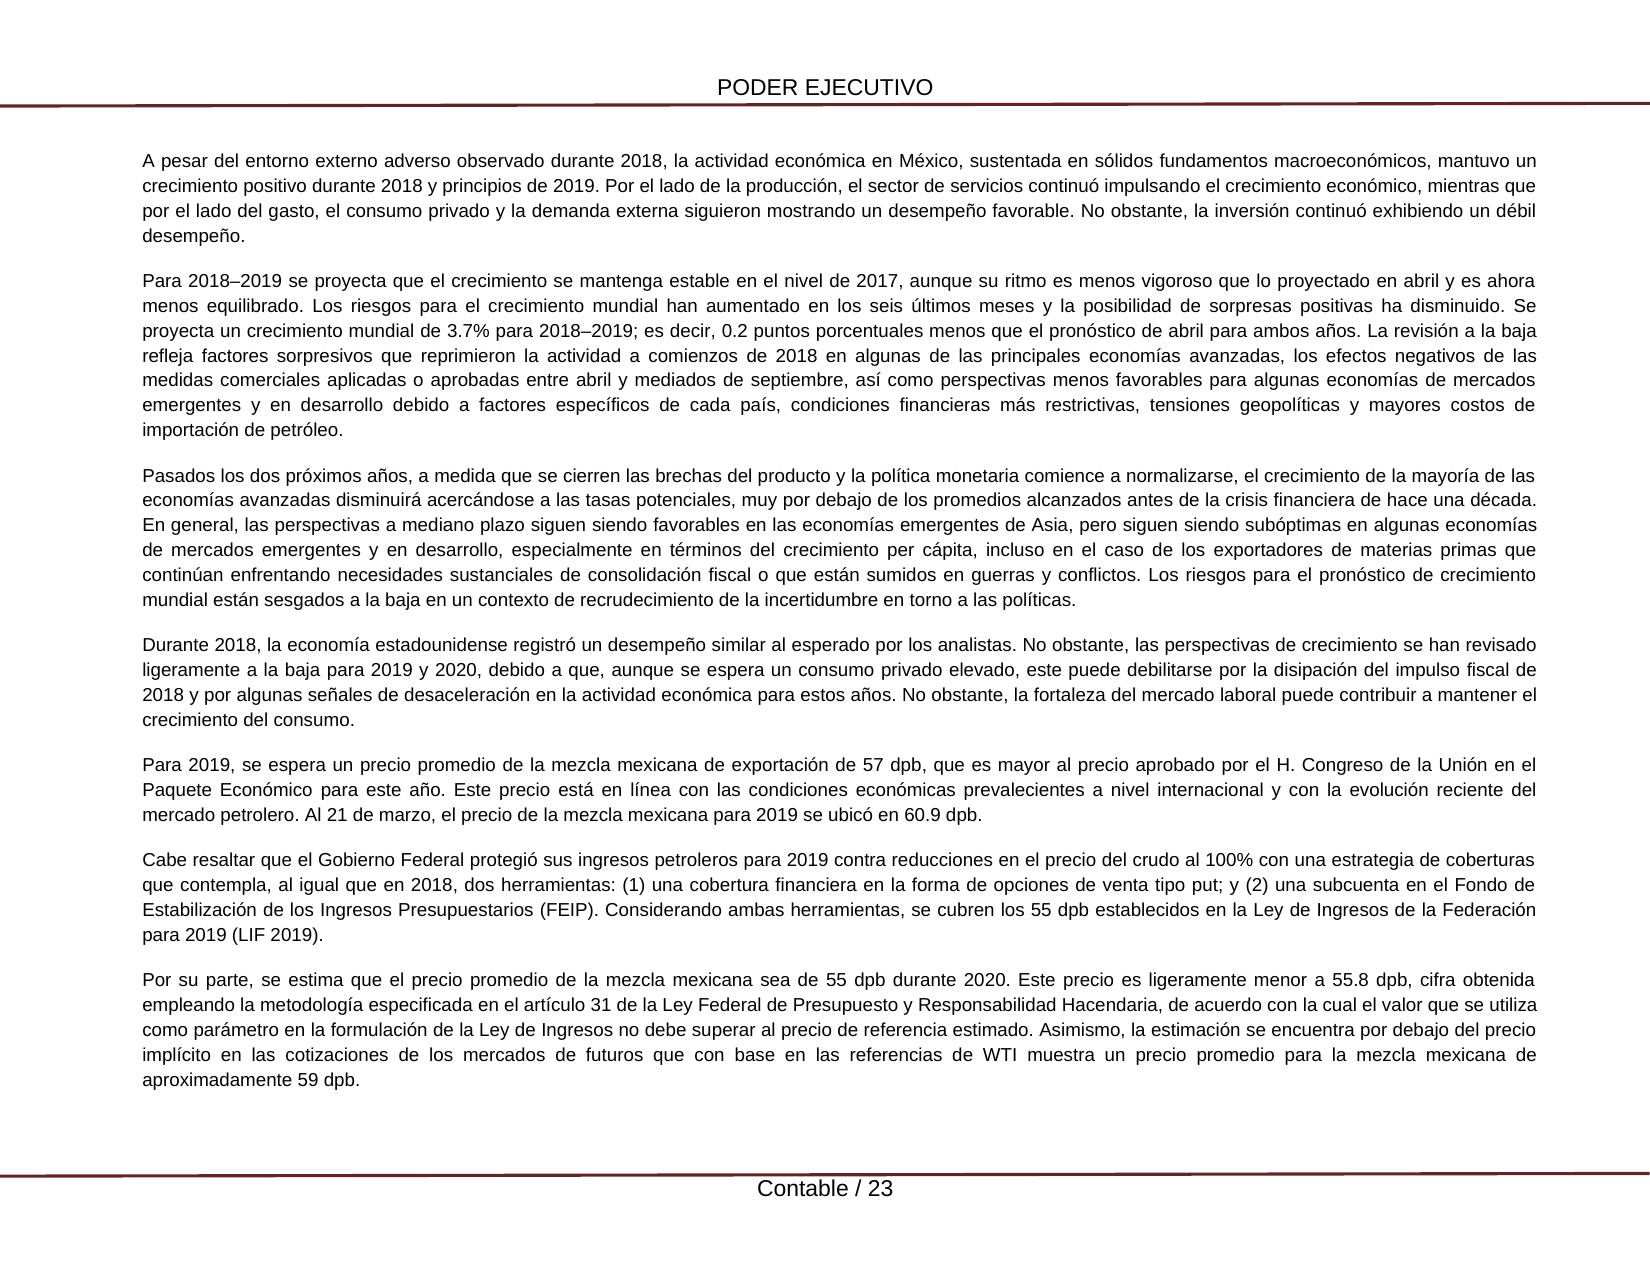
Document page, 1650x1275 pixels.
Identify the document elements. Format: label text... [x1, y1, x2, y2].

text Cabe resaltar que el Gobierno Federal protegió sus ingresos petroleros para 2019 contra reducciones en el precio del crudo al 100% con una estrategia de coberturas que contempla, al igual que en 2018, dos herramientas: (1) una cobertura financiera en la forma de opciones de venta tipo put; y (2) una subcuenta en el Fondo de Estabilización de los Ingresos Presupuestarios (FEIP). Considerando ambas herramientas, se cubren los 55 dpb establecidos en la Ley de Ingresos de la Federación para 2019 (LIF 2019). [142, 849, 1537, 945]
text A pesar del entorno externo adverso observado durante 2018, la actividad económica en México, sustentada en sólidos fundamentos macroeconómicos, mantuvo un crecimiento positivo durante 2018 y principios de 2019. Por el lado de la producción, el sector de servicios continuó impulsando el crecimiento económico, mientras que por el lado del gasto, el consumo privado y la demanda externa siguieron mostrando un desempeño favorable. No obstante, la inversión continuó exhibiendo un débil desempeño. [142, 150, 1537, 246]
text Pasados los dos próximos años, a medida que se cierren las brechas del producto y la política monetaria comience a normalizarse, el crecimiento de la mayoría de las economías avanzadas disminuirá acercándose a las tasas potenciales, muy por debajo de los promedios alcanzados antes de la crisis financiera de hace una década. En general, las perspectivas a mediano plazo siguen siendo favorables en las economías emergentes de Asia, pero siguen siendo subóptimas en algunas economías de mercados emergentes y en desarrollo, especialmente en términos del crecimiento per cápita, incluso en el caso de los exportadores de materias primas que continúan enfrentando necesidades sustanciales de consolidación fiscal o que están sumidos en guerras y conflictos. Los riesgos para el pronóstico de crecimiento mundial están sesgados a la baja en un contexto de recrudecimiento de la incertidumbre en torno a las políticas. [142, 464, 1537, 610]
text Por su parte, se estima que el precio promedio de la mezcla mexicana sea de 55 dpb durante 2020. Este precio es ligeramente menor a 55.8 dpb, cifra obtenida empleando la metodología especificada en el artículo 31 de la Ley Federal de Presupuesto y Responsabilidad Hacendaria, de acuerdo con la cual el valor que se utiliza como parámetro en la formulación de la Ley de Ingresos no debe superar al precio de referencia estimado. Asimismo, la estimación se encuentra por debajo del precio implícito en las cotizaciones de los mercados de futuros que con base en las referencias de WTI muestra un precio promedio para la mezcla mexicana de aproximadamente 59 dpb. [142, 969, 1537, 1090]
text Para 2018–2019 se proyecta que el crecimiento se mantenga estable en el nivel de 2017, aunque su ritmo es menos vigoroso que lo proyectado en abril y es ahora menos equilibrado. Los riesgos para el crecimiento mundial han aumentado en los seis últimos meses y la posibilidad de sorpresas positivas ha disminuido. Se proyecta un crecimiento mundial de 3.7% para 2018–2019; es decir, 0.2 puntos porcentuales menos que el pronóstico de abril para ambos años. La revisión a la baja refleja factores sorpresivos que reprimieron la actividad a comienzos de 2018 en algunas de las principales economías avanzadas, los efectos negativos de las medidas comerciales aplicadas o aprobadas entre abril y mediados de septiembre, así como perspectivas menos favorables para algunas economías de mercados emergentes y en desarrollo debido a factores específicos de cada país, condiciones financieras más restrictivas, tensiones geopolíticas y mayores costos de importación de petróleo. [142, 270, 1537, 440]
text Para 2019, se espera un precio promedio de la mezcla mexicana de exportación de 57 dpb, que es mayor al precio aprobado por el H. Congreso de la Unión en el Paquete Económico para este año. Este precio está en línea con las condiciones económicas prevalecientes a nivel internacional y con la evolución reciente del mercado petrolero. Al 21 de marzo, el precio de la mezcla mexicana para 2019 se ubicó en 60.9 dpb. [142, 754, 1537, 825]
text Durante 2018, la economía estadounidense registró un desempeño similar al esperado por los analistas. No obstante, las perspectivas de crecimiento se han revisado ligeramente a la baja para 2019 y 2020, debido a que, aunque se espera un consumo privado elevado, este puede debilitarse por la disipación del impulso fiscal de 2018 y por algunas señales de desaceleración en la actividad económica para estos años. No obstante, la fortaleza del mercado laboral puede contribuir a mantener el crecimiento del consumo. [142, 634, 1537, 730]
